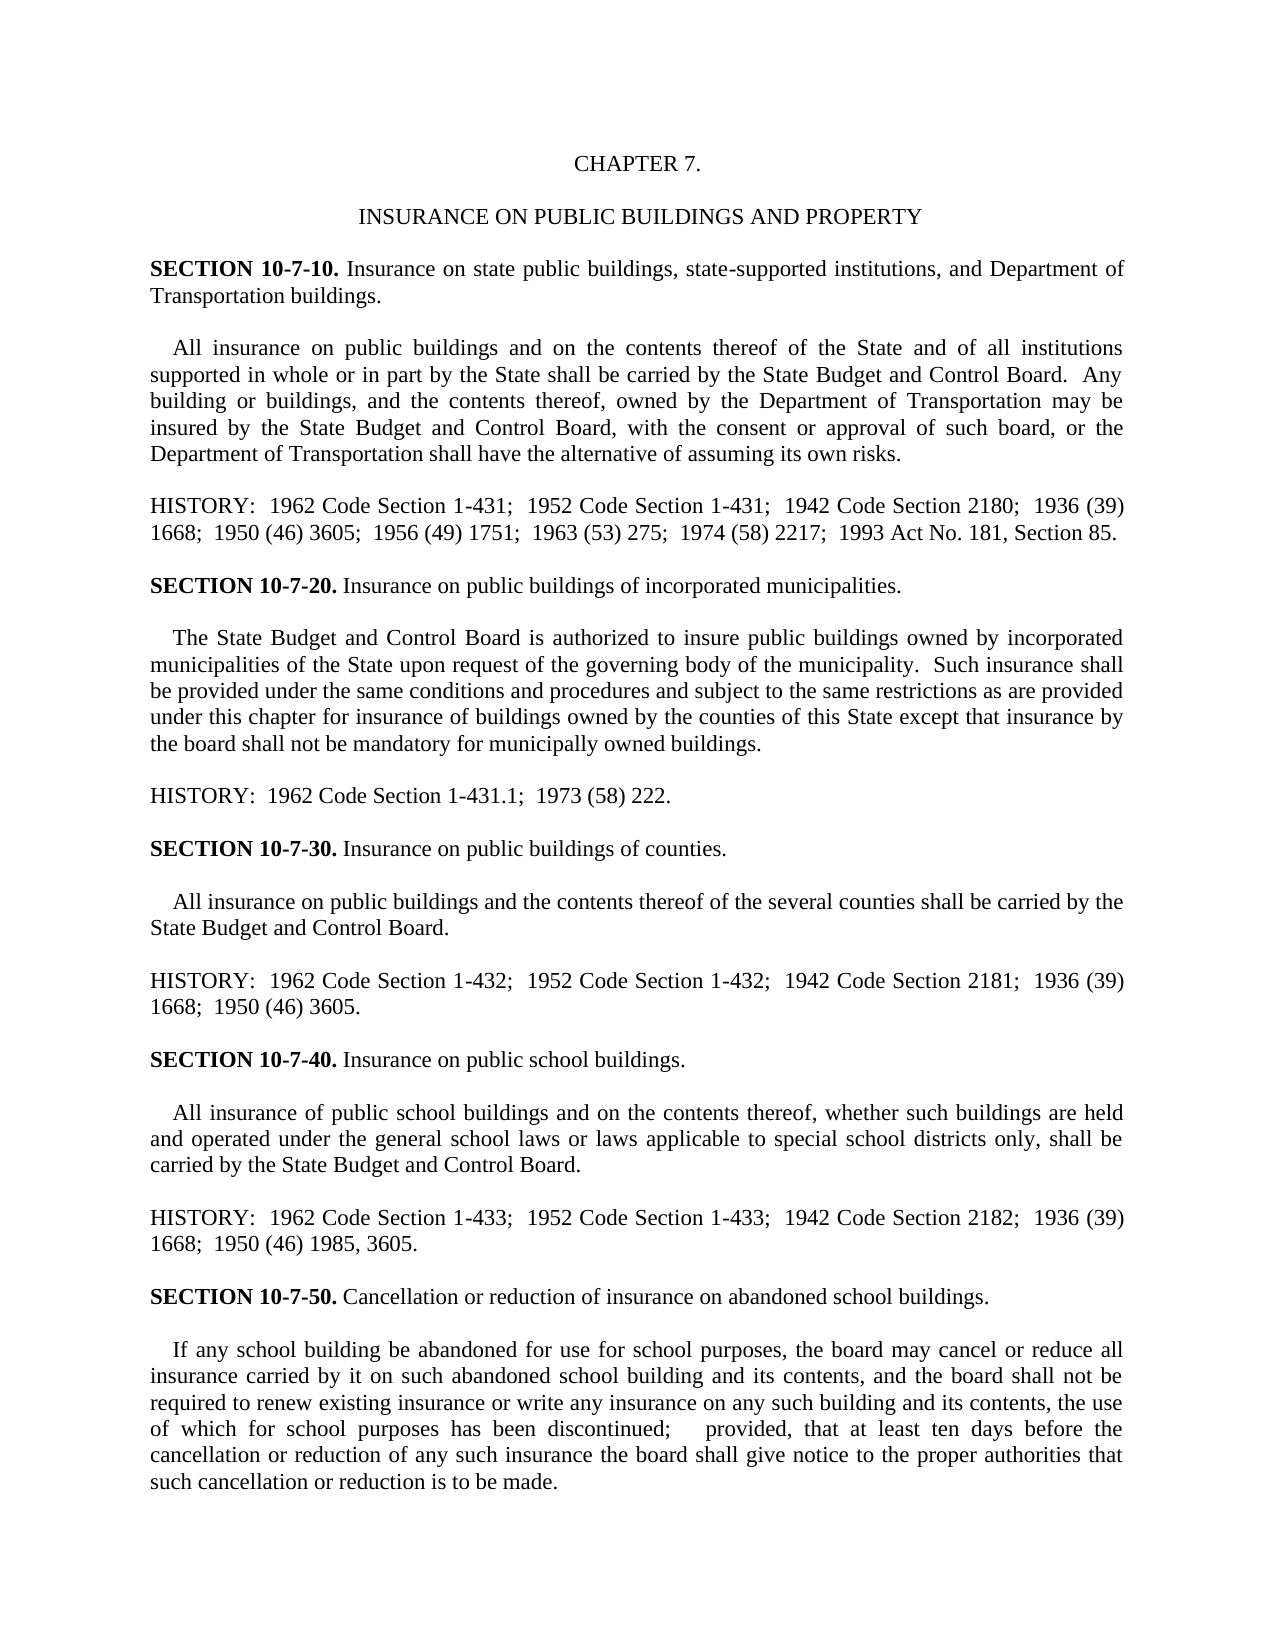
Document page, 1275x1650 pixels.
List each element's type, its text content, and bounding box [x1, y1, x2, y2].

text SECTION 10-7-40. Insurance on public school buildings. [150, 1046, 1125, 1072]
text All insurance on public buildings and the contents thereof of the several counties shall be carried by the State Budget and Control Board. [150, 888, 1125, 941]
text HISTORY: 1962 Code Section 1-432; 1952 Code Section 1-432; 1942 Code Section 2181; 1936 (39) 1668; 1950 (46) 3605. [150, 967, 1125, 1020]
text The State Budget and Control Board is authorized to insure public buildings owned by incorporated municipalities of the State upon request of the governing body of the municipality. Such insurance shall be provided under the same conditions and procedures and subject to the same restrictions as are provided under this chapter for insurance of buildings owned by the counties of this State except that insurance by the board shall not be mandatory for municipally owned buildings. [150, 624, 1125, 756]
text SECTION 10-7-30. Insurance on public buildings of counties. [150, 835, 1125, 862]
text INSURANCE ON PUBLIC BUILDINGS AND PROPERTY [150, 203, 1125, 229]
text HISTORY: 1962 Code Section 1-431.1; 1973 (58) 222. [150, 782, 1125, 809]
text CHAPTER 7. [150, 150, 1125, 176]
text HISTORY: 1962 Code Section 1-431; 1952 Code Section 1-431; 1942 Code Section 2180; 1936 (39) 1668; 1950 (46) 3605; 1956 (49) 1751; 1963 (53) 275; 1974 (58) 2217; 1993 Act No. 181, Section 85. [150, 493, 1125, 545]
text HISTORY: 1962 Code Section 1-433; 1952 Code Section 1-433; 1942 Code Section 2182; 1936 (39) 1668; 1950 (46) 1985, 3605. [150, 1204, 1125, 1257]
text SECTION 10-7-10. Insurance on state public buildings, state-supported institutions, and Department of Transportation buildings. [150, 255, 1125, 308]
text All insurance on public buildings and on the contents thereof of the State and of all institutions supported in whole or in part by the State shall be carried by the State Budget and Control Board. Any building or buildings, and the contents thereof, owned by the Department of Transportation may be insured by the State Budget and Control Board, with the consent or approval of such board, or the Department of Transportation shall have the alternative of assuming its own risks. [150, 334, 1125, 466]
text SECTION 10-7-50. Cancellation or reduction of insurance on abandoned school buildings. [150, 1283, 1125, 1309]
text All insurance of public school buildings and on the contents thereof, whether such buildings are held and operated under the general school laws or laws applicable to special school districts only, shall be carried by the State Budget and Control Board. [150, 1099, 1125, 1178]
text SECTION 10-7-20. Insurance on public buildings of incorporated municipalities. [150, 572, 1125, 598]
text If any school building be abandoned for use for school purposes, the board may cancel or reduce all insurance carried by it on such abandoned school building and its contents, and the board shall not be required to renew existing insurance or write any insurance on any such building and its contents, the use of which for school purposes has been discontinued; provided, that at least ten days before the cancellation or reduction of any such insurance the board shall give notice to the proper authorities that such cancellation or reduction is to be made. [150, 1336, 1125, 1494]
